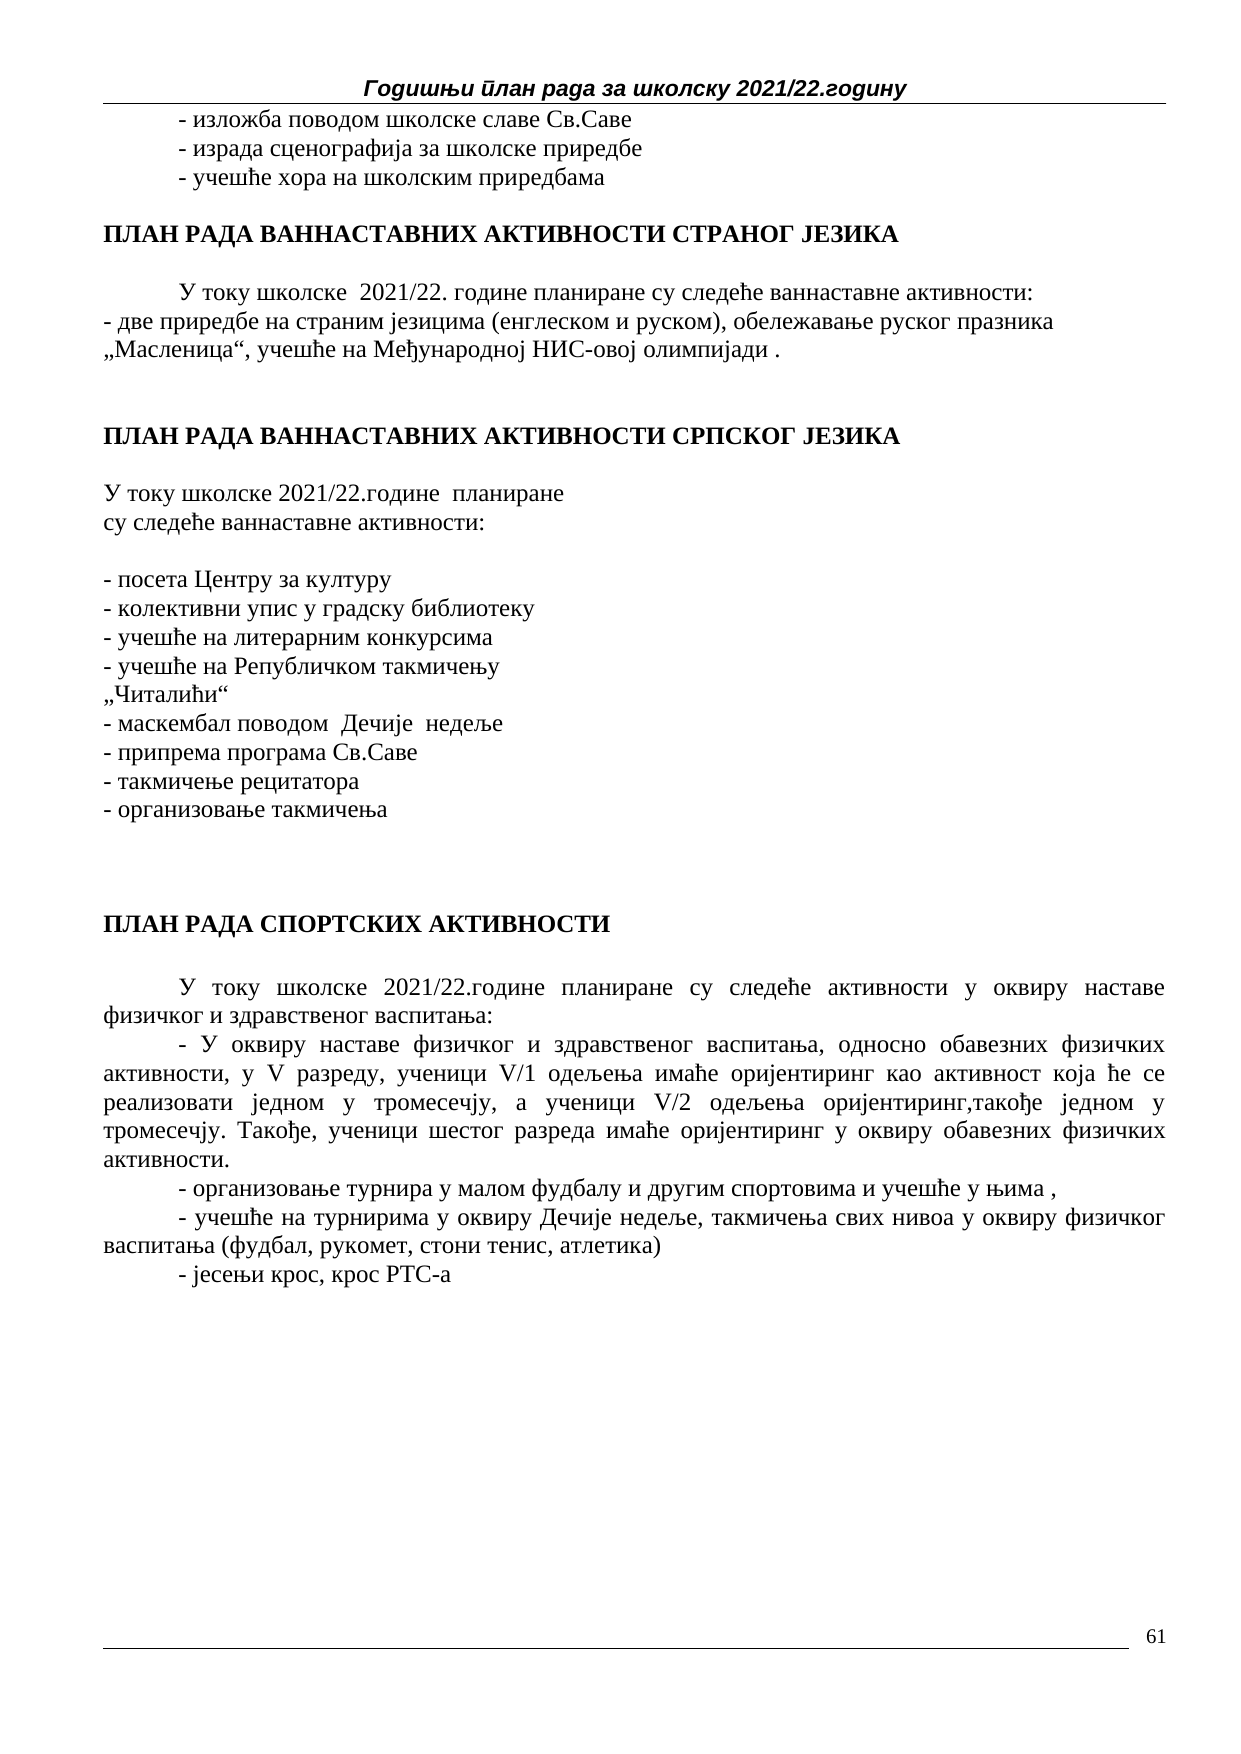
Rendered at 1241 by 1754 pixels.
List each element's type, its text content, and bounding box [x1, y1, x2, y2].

text - учешће хора на школским приредбама [103, 162, 1166, 191]
text ПЛАН РАДА ВАННАСТАВНИХ АКТИВНОСТИ СРПСКОГ ЈЕЗИКА [103, 421, 1166, 449]
text - организовање турнира у малом фудбалу и другим спортовима и учешће у њима , [103, 1173, 1166, 1202]
text ПЛАН РАДА ВАННАСТАВНИХ АКТИВНОСТИ СТРАНОГ ЈЕЗИКА [103, 219, 1166, 248]
text - израда сценографија за школске приредбе [103, 133, 1166, 162]
text - У оквиру наставе физичког и здравственог васпитања, односно обавезних физичких активности, у V разреду, ученици V/1 одељења имаће оријентиринг као активност која ће се реализовати једном у тромесечју, а ученици V/2 одељења оријентиринг,такође једном у тромесечју. Такође, ученици шестог разреда имаће оријентиринг у оквиру обавезних физичких активности. [103, 1029, 1166, 1173]
text - јесењи крос, крос РТС-а [103, 1259, 1166, 1288]
text У току школске 2021/22. године планиране су следеће ваннаставне активности: [103, 277, 1166, 306]
text ПЛАН РАДА СПОРТСКИХ АКТИВНОСТИ [103, 909, 1166, 938]
text - две приредбе на страним језицима (енглеском и руском), обележавање руског празника „Масленица“, учешће на Међународној НИС-овој олимпијади . [103, 306, 1166, 363]
text - учешће на турнирима у оквиру Дечије недеље, такмичења свих нивоа у оквиру физичког васпитања (фудбал, рукомет, стони тенис, атлетика) [103, 1202, 1166, 1259]
text У току школске 2021/22.године планиране су следеће активности у оквиру наставе физичког и здравственог васпитања: [103, 972, 1166, 1029]
text - изложба поводом школске славе Св.Саве [103, 104, 1166, 133]
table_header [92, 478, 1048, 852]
